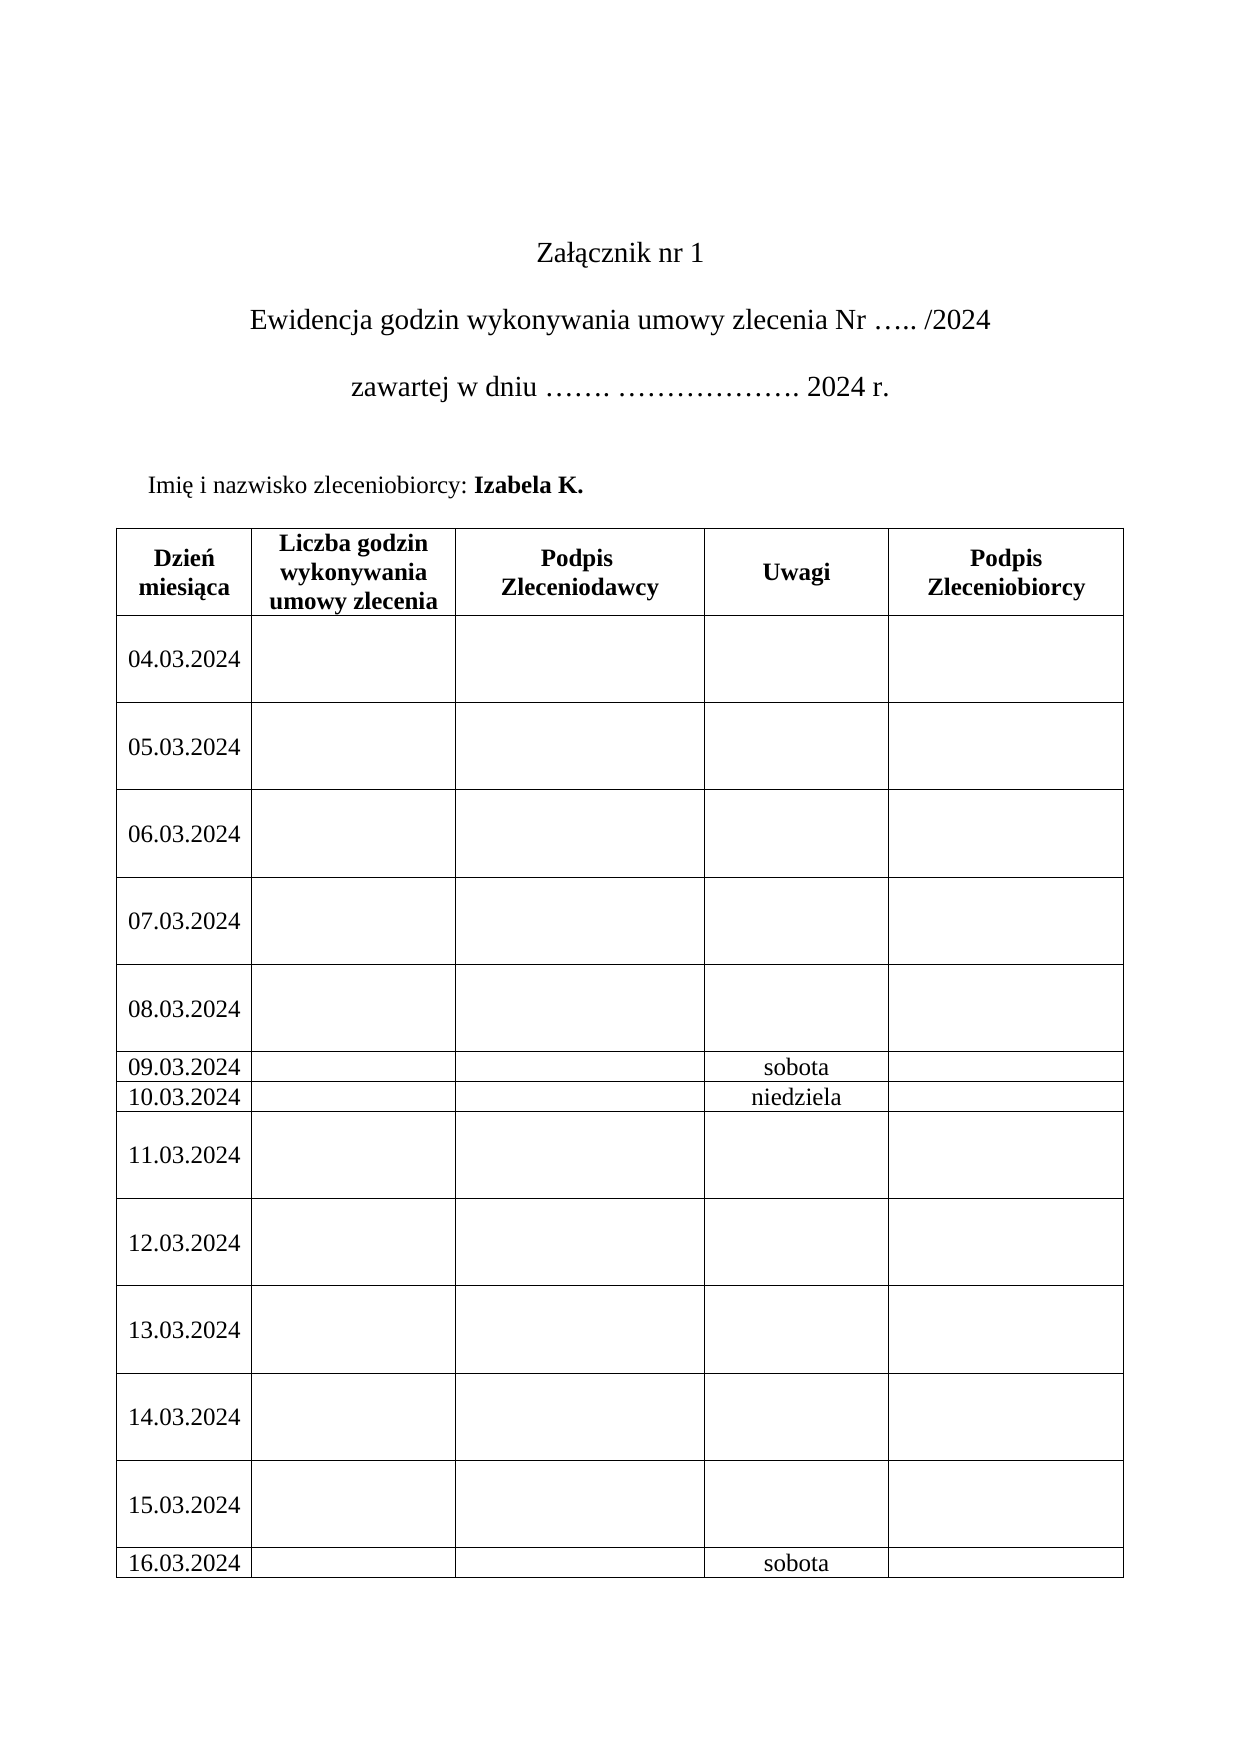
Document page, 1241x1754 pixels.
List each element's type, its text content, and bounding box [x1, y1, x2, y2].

table_cell 05.03.2024 [117, 703, 251, 789]
table_cell [456, 790, 704, 877]
text zawartej w dniu ……. ………………. 2024 r. [148, 369, 1092, 403]
table_cell [252, 1374, 455, 1460]
table_cell sobota [705, 1548, 888, 1577]
table_cell [456, 1082, 704, 1111]
table_cell [705, 1286, 888, 1373]
table_cell [705, 878, 888, 964]
table_header Uwagi [705, 529, 888, 615]
table_cell [252, 1082, 455, 1111]
table_cell sobota [705, 1052, 888, 1081]
table_header Podpis Zleceniodawcy [456, 529, 704, 615]
table_cell [252, 878, 455, 964]
table_cell [456, 1286, 704, 1373]
table_cell [889, 703, 1123, 789]
table_cell [252, 703, 455, 789]
table_cell [889, 1374, 1123, 1460]
table_cell [889, 1199, 1123, 1285]
table_header Dzień miesiąca [117, 529, 251, 615]
text Imię i nazwisko zleceniobiorcy: Izabela K. [148, 470, 1092, 499]
table_cell 13.03.2024 [117, 1286, 251, 1373]
table_cell [252, 1461, 455, 1547]
table_cell [705, 703, 888, 789]
table_cell [889, 878, 1123, 964]
table_cell [456, 1112, 704, 1198]
table_cell [252, 1548, 455, 1577]
table_cell 06.03.2024 [117, 790, 251, 877]
table_cell [252, 616, 455, 702]
table_cell [456, 1374, 704, 1460]
table_cell [705, 965, 888, 1051]
table_cell [889, 1112, 1123, 1198]
table_cell 10.03.2024 [117, 1082, 251, 1111]
table_cell [252, 790, 455, 877]
table_cell [889, 1548, 1123, 1577]
table_cell [456, 1461, 704, 1547]
table_cell [705, 1374, 888, 1460]
table_cell [705, 616, 888, 702]
table_cell [889, 790, 1123, 877]
table_cell [252, 1199, 455, 1285]
table_cell [456, 1052, 704, 1081]
table_cell [889, 965, 1123, 1051]
table_cell [456, 616, 704, 702]
table_cell 07.03.2024 [117, 878, 251, 964]
table_cell [889, 1082, 1123, 1111]
table_cell [456, 703, 704, 789]
table_cell [705, 790, 888, 877]
table_cell 11.03.2024 [117, 1112, 251, 1198]
table_cell 14.03.2024 [117, 1374, 251, 1460]
table_cell [889, 616, 1123, 702]
text Załącznik nr 1 [148, 235, 1092, 269]
table_cell [705, 1199, 888, 1285]
table_cell [252, 1112, 455, 1198]
table_header Liczba godzin wykonywania umowy zlecenia [252, 529, 455, 615]
table_cell [889, 1286, 1123, 1373]
table_cell 12.03.2024 [117, 1199, 251, 1285]
table_cell [456, 878, 704, 964]
table_cell 08.03.2024 [117, 965, 251, 1051]
table_cell [252, 1052, 455, 1081]
table_cell [705, 1461, 888, 1547]
table_cell [456, 1548, 704, 1577]
table_cell [889, 1052, 1123, 1081]
table_cell [889, 1461, 1123, 1547]
table_cell [252, 1286, 455, 1373]
table_cell [705, 1112, 888, 1198]
table_cell [456, 965, 704, 1051]
table_cell [456, 1199, 704, 1285]
text Ewidencja godzin wykonywania umowy zlecenia Nr ….. /2024 [148, 302, 1092, 336]
table_cell 09.03.2024 [117, 1052, 251, 1081]
table_header Podpis Zleceniobiorcy [889, 529, 1123, 615]
table_cell 16.03.2024 [117, 1548, 251, 1577]
table_cell [252, 965, 455, 1051]
table_cell niedziela [705, 1082, 888, 1111]
table_cell 04.03.2024 [117, 616, 251, 702]
table_cell 15.03.2024 [117, 1461, 251, 1547]
